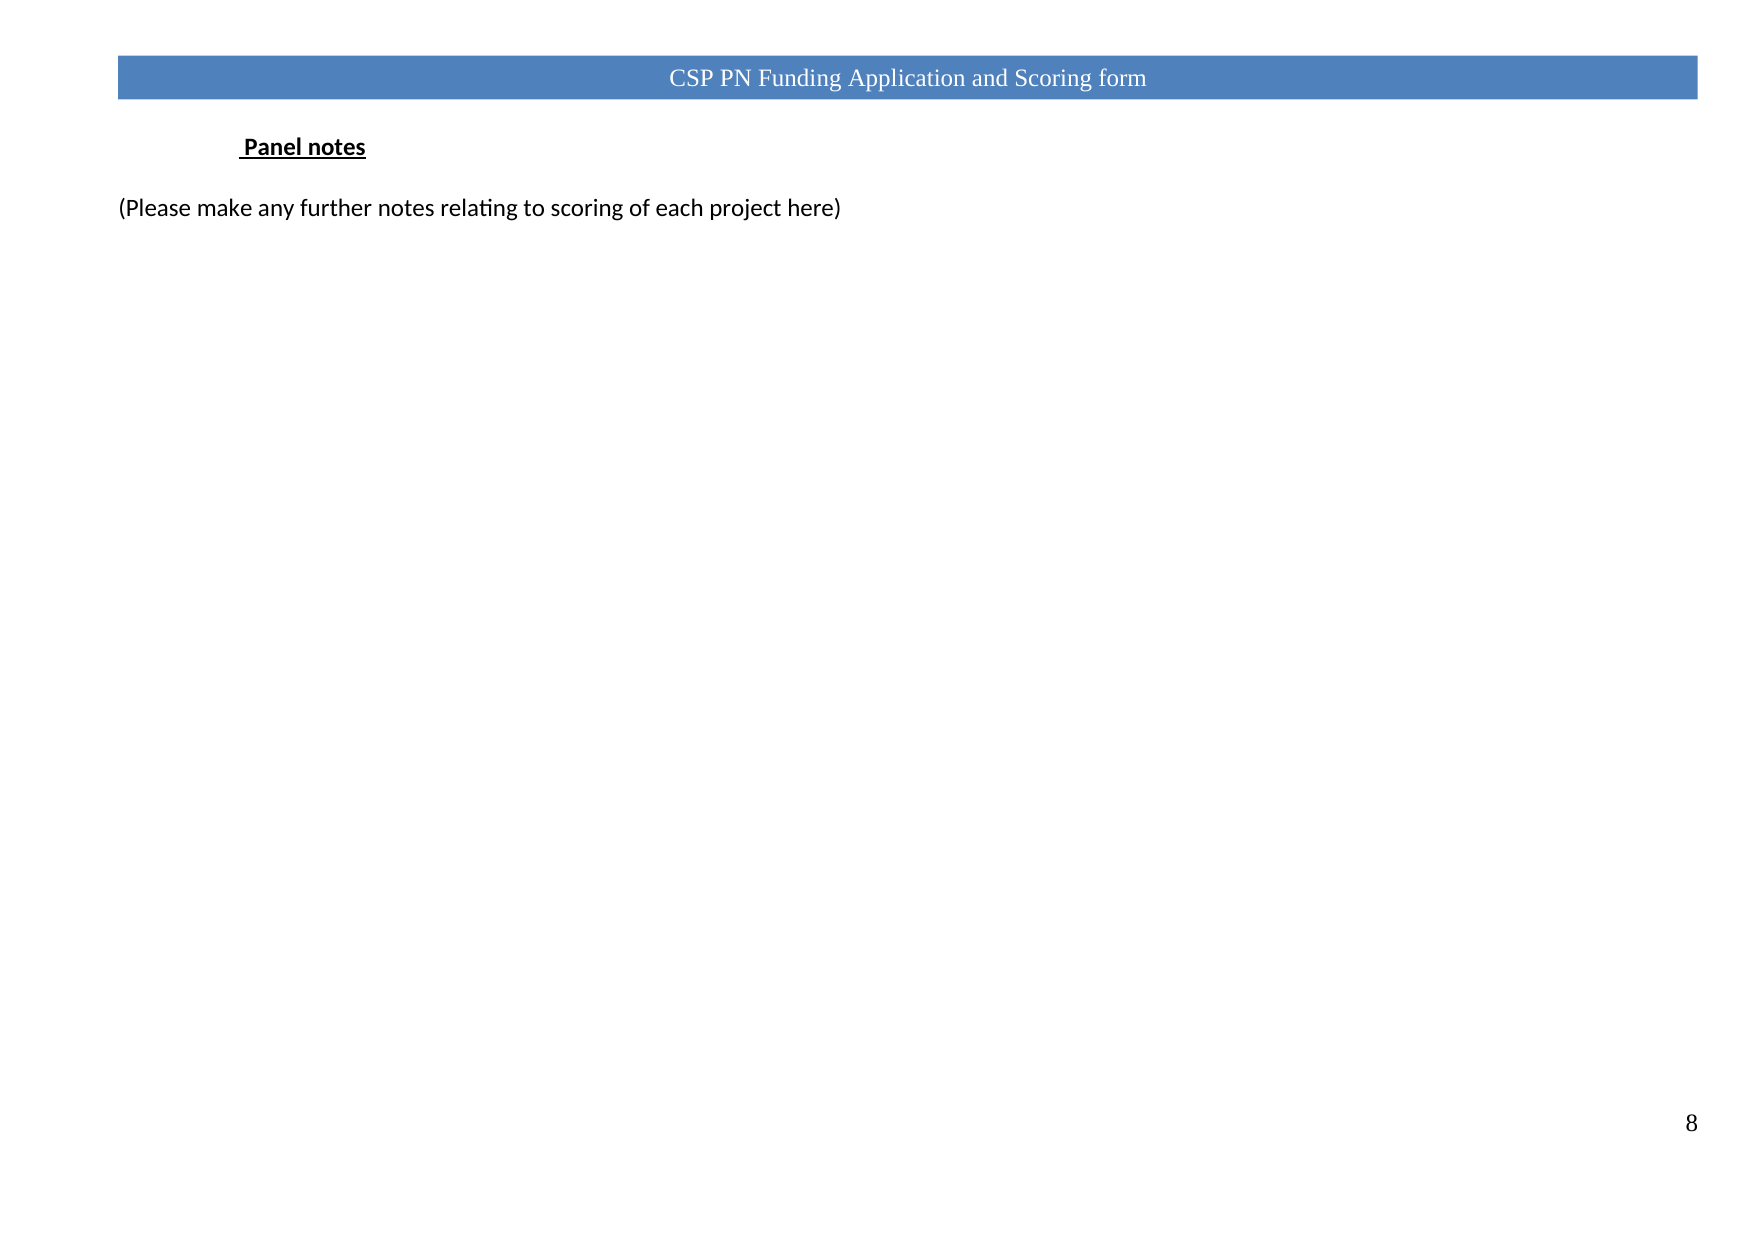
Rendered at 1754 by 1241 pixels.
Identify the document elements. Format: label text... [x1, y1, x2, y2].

text (Please make any further notes relating to scoring of each project here) [118, 192, 1698, 223]
text Panel notes [118, 131, 1698, 162]
